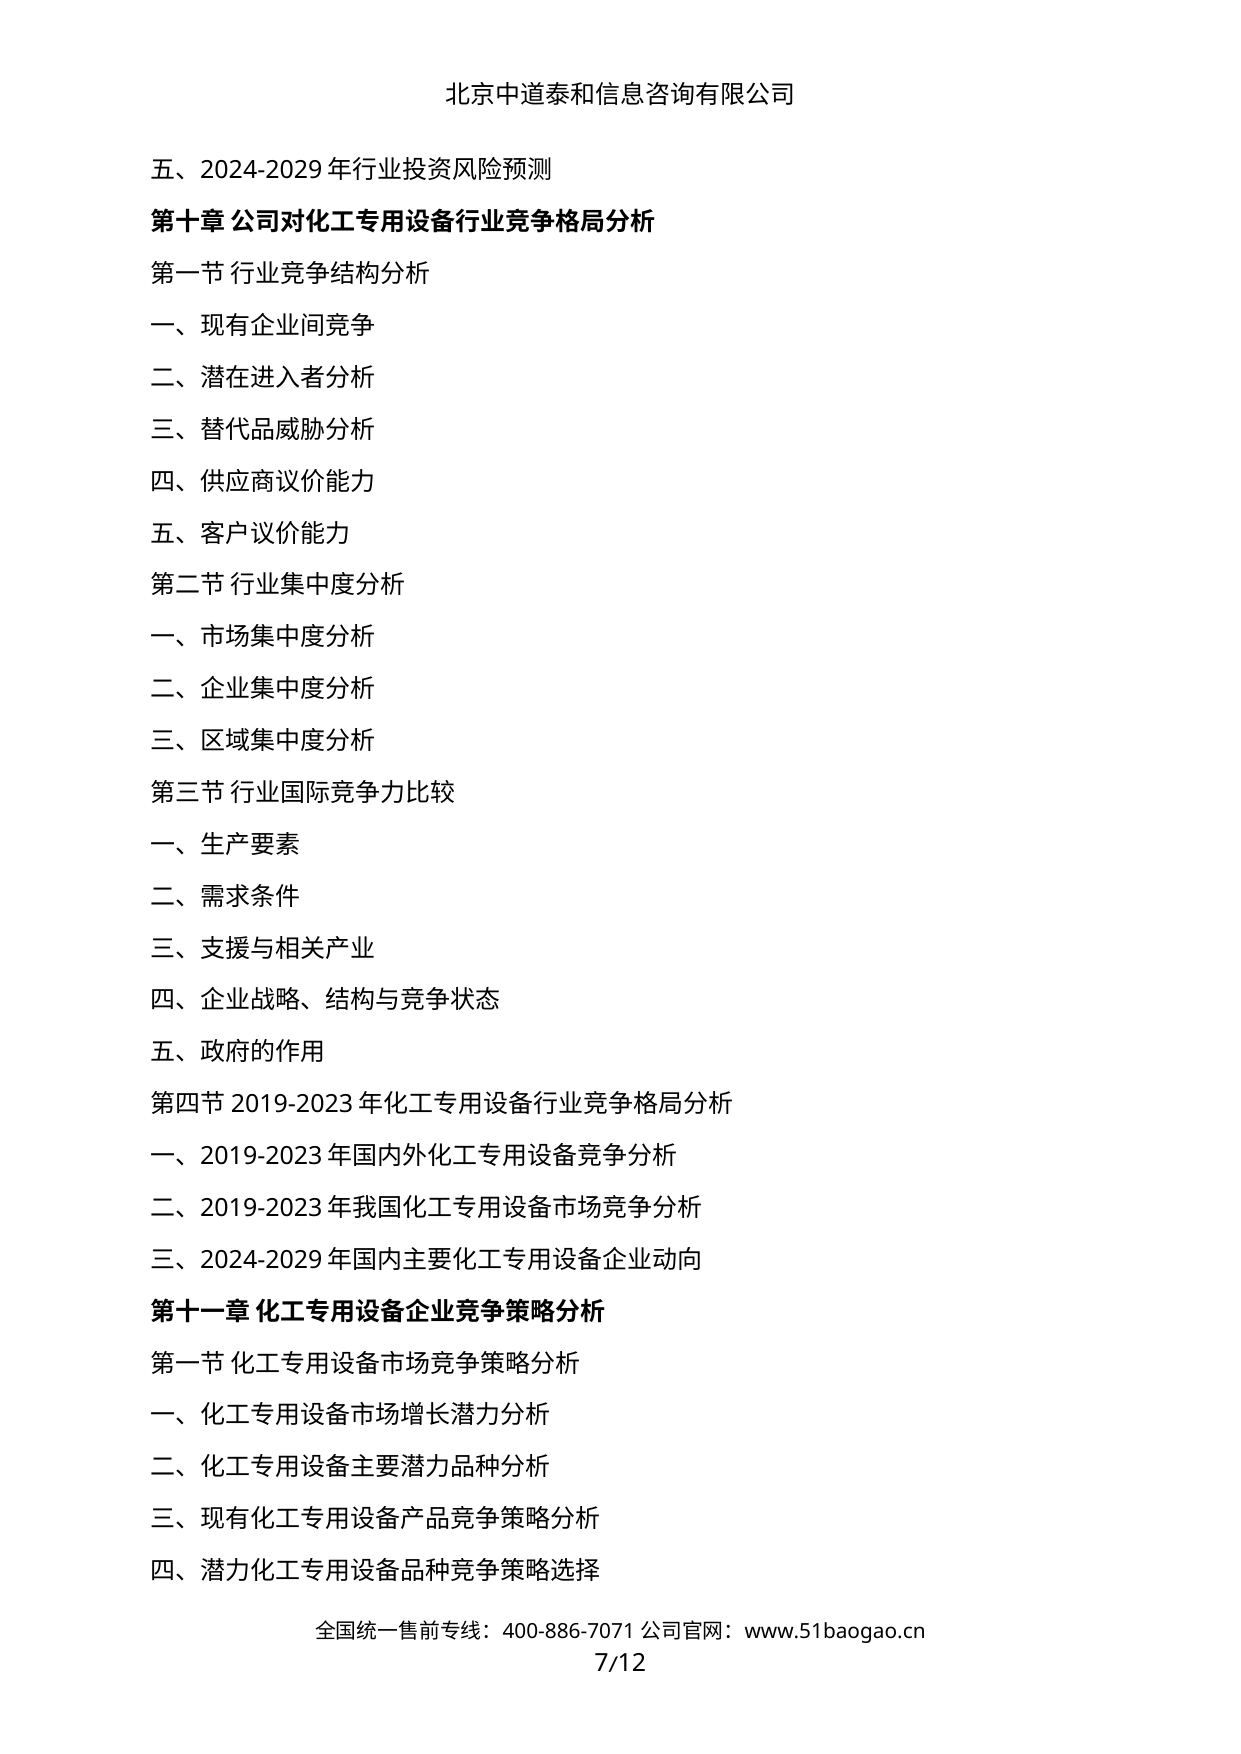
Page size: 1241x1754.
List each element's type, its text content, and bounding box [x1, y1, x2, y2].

text 第二节 行业集中度分析 [150, 565, 1090, 601]
text 二、企业集中度分析 [150, 669, 1090, 705]
text 二、化工专用设备主要潜力品种分析 [150, 1447, 1090, 1483]
text 四、潜力化工专用设备品种竞争策略选择 [150, 1551, 1090, 1587]
text 一、化工专用设备市场增长潜力分析 [150, 1395, 1090, 1431]
text 五、政府的作用 [150, 1032, 1090, 1068]
text 第十章 公司对化工专用设备行业竞争格局分析 [150, 202, 1090, 238]
text 五、2024-2029年行业投资风险预测 [150, 150, 1090, 186]
text 第一节 行业竞争结构分析 [150, 254, 1090, 290]
text 第一节 化工专用设备市场竞争策略分析 [150, 1343, 1090, 1379]
text 三、现有化工专用设备产品竞争策略分析 [150, 1499, 1090, 1535]
text 第四节 2019-2023年化工专用设备行业竞争格局分析 [150, 1084, 1090, 1120]
text 四、企业战略、结构与竞争状态 [150, 980, 1090, 1016]
text 三、2024-2029年国内主要化工专用设备企业动向 [150, 1239, 1090, 1276]
text 二、潜在进入者分析 [150, 357, 1090, 394]
text 一、生产要素 [150, 824, 1090, 861]
text 五、客户议价能力 [150, 513, 1090, 549]
text 一、现有企业间竞争 [150, 306, 1090, 342]
text 一、市场集中度分析 [150, 617, 1090, 653]
text 第十一章 化工专用设备企业竞争策略分析 [150, 1291, 1090, 1327]
text 三、区域集中度分析 [150, 721, 1090, 757]
text 一、2019-2023年国内外化工专用设备竞争分析 [150, 1136, 1090, 1172]
text 二、2019-2023年我国化工专用设备市场竞争分析 [150, 1187, 1090, 1224]
text 四、供应商议价能力 [150, 461, 1090, 497]
text 三、支援与相关产业 [150, 928, 1090, 964]
text 二、需求条件 [150, 876, 1090, 912]
text 第三节 行业国际竞争力比较 [150, 772, 1090, 809]
text 三、替代品威胁分析 [150, 409, 1090, 446]
